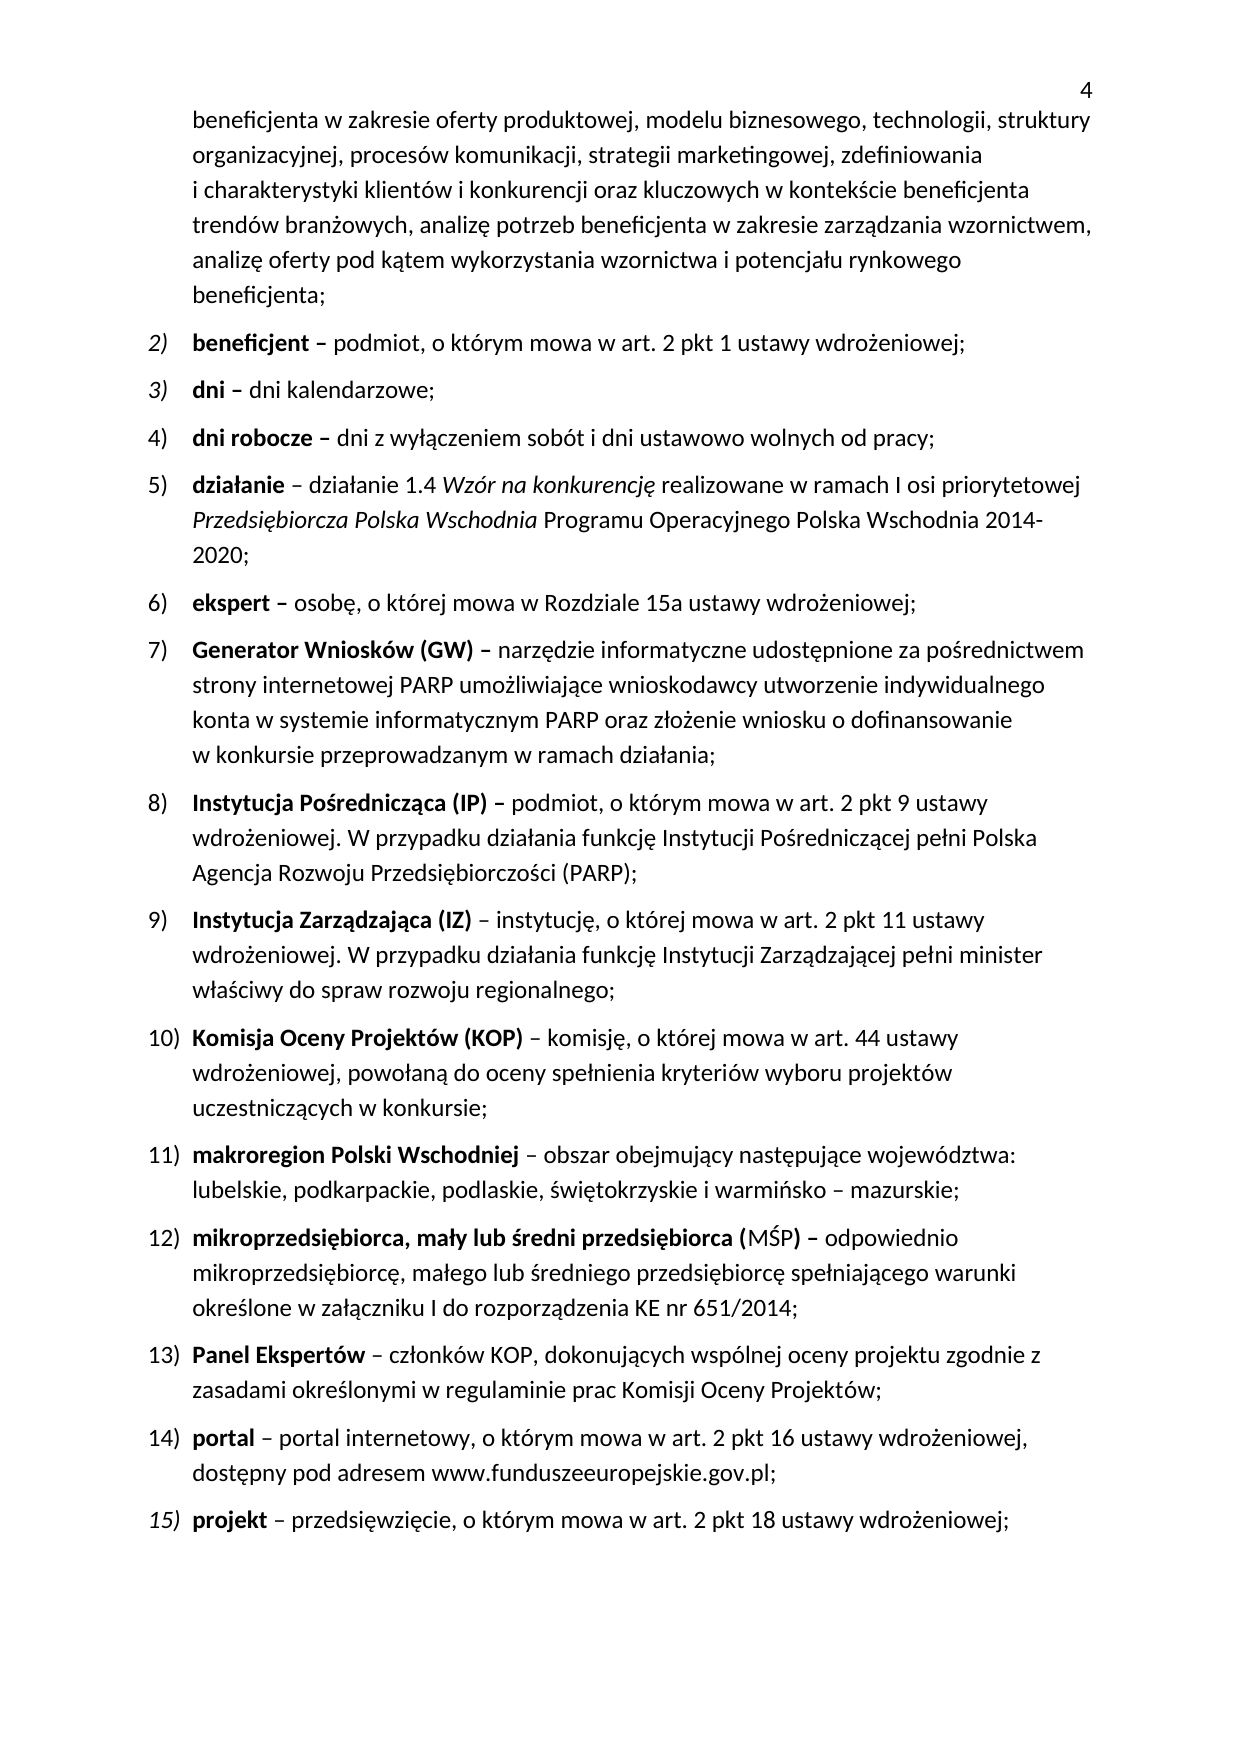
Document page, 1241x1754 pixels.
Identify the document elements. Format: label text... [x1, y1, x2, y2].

list Instytucja Zarządzająca (IZ) – instytucję, o której mowa w art. 2 pkt 11 ustawy wdrożeniowej. W przypadku działania funkcję Instytucji Zarządzającej pełni minister właściwy do spraw rozwoju regionalnego; [148, 904, 1092, 1005]
list projekt – przedsięwzięcie, o którym mowa w art. 2 pkt 18 ustawy wdrożeniowej; [148, 1504, 1092, 1535]
list makroregion Polski Wschodniej – obszar obejmujący następujące województwa: lubelskie, podkarpackie, podlaskie, świętokrzyskie i warmińsko – mazurskie; [148, 1139, 1092, 1205]
list portal – portal internetowy, o którym mowa w art. 2 pkt 16 ustawy wdrożeniowej, dostępny pod adresem www.funduszeeuropejskie.gov.pl; [148, 1422, 1092, 1487]
list Generator Wniosków (GW) – narzędzie informatyczne udostępnione za pośrednictwem strony internetowej PARP umożliwiające wnioskodawcy utworzenie indywidualnego konta w systemie informatycznym PARP oraz złożenie wniosku o dofinansowanie w konkursie przeprowadzanym w ramach działania; [148, 634, 1092, 770]
list Panel Ekspertów – członków KOP, dokonujących wspólnej oceny projektu zgodnie z zasadami określonymi w regulaminie prac Komisji Oceny Projektów; [148, 1339, 1092, 1405]
list dni robocze – dni z wyłączeniem sobót i dni ustawowo wolnych od pracy; [148, 422, 1092, 452]
list Instytucja Pośrednicząca (IP) – podmiot, o którym mowa w art. 2 pkt 9 ustawy wdrożeniowej. W przypadku działania funkcję Instytucji Pośredniczącej pełni Polska Agencja Rozwoju Przedsiębiorczości (PARP); [148, 787, 1092, 887]
list Komisja Oceny Projektów (KOP) – komisję, o której mowa w art. 44 ustawy wdrożeniowej, powołaną do oceny spełnienia kryteriów wyboru projektów uczestniczących w konkursie; [148, 1022, 1092, 1122]
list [148, 104, 1092, 310]
list mikroprzedsiębiorca, mały lub średni przedsiębiorca (MŚP) – odpowiednio mikroprzedsiębiorcę, małego lub średniego przedsiębiorcę spełniającego warunki określone w załączniku I do rozporządzenia KE nr 651/2014; [148, 1222, 1092, 1322]
list dni – dni kalendarzowe; [148, 374, 1092, 405]
list działanie – działanie 1.4 Wzór na konkurencję realizowane w ramach I osi priorytetowej Przedsiębiorcza Polska Wschodnia Programu Operacyjnego Polska Wschodnia 2014-2020; [148, 469, 1092, 570]
list beneficjent – podmiot, o którym mowa w art. 2 pkt 1 ustawy wdrożeniowej; [148, 327, 1092, 357]
list ekspert – osobę, o której mowa w Rozdziale 15a ustawy wdrożeniowej; [148, 587, 1092, 617]
